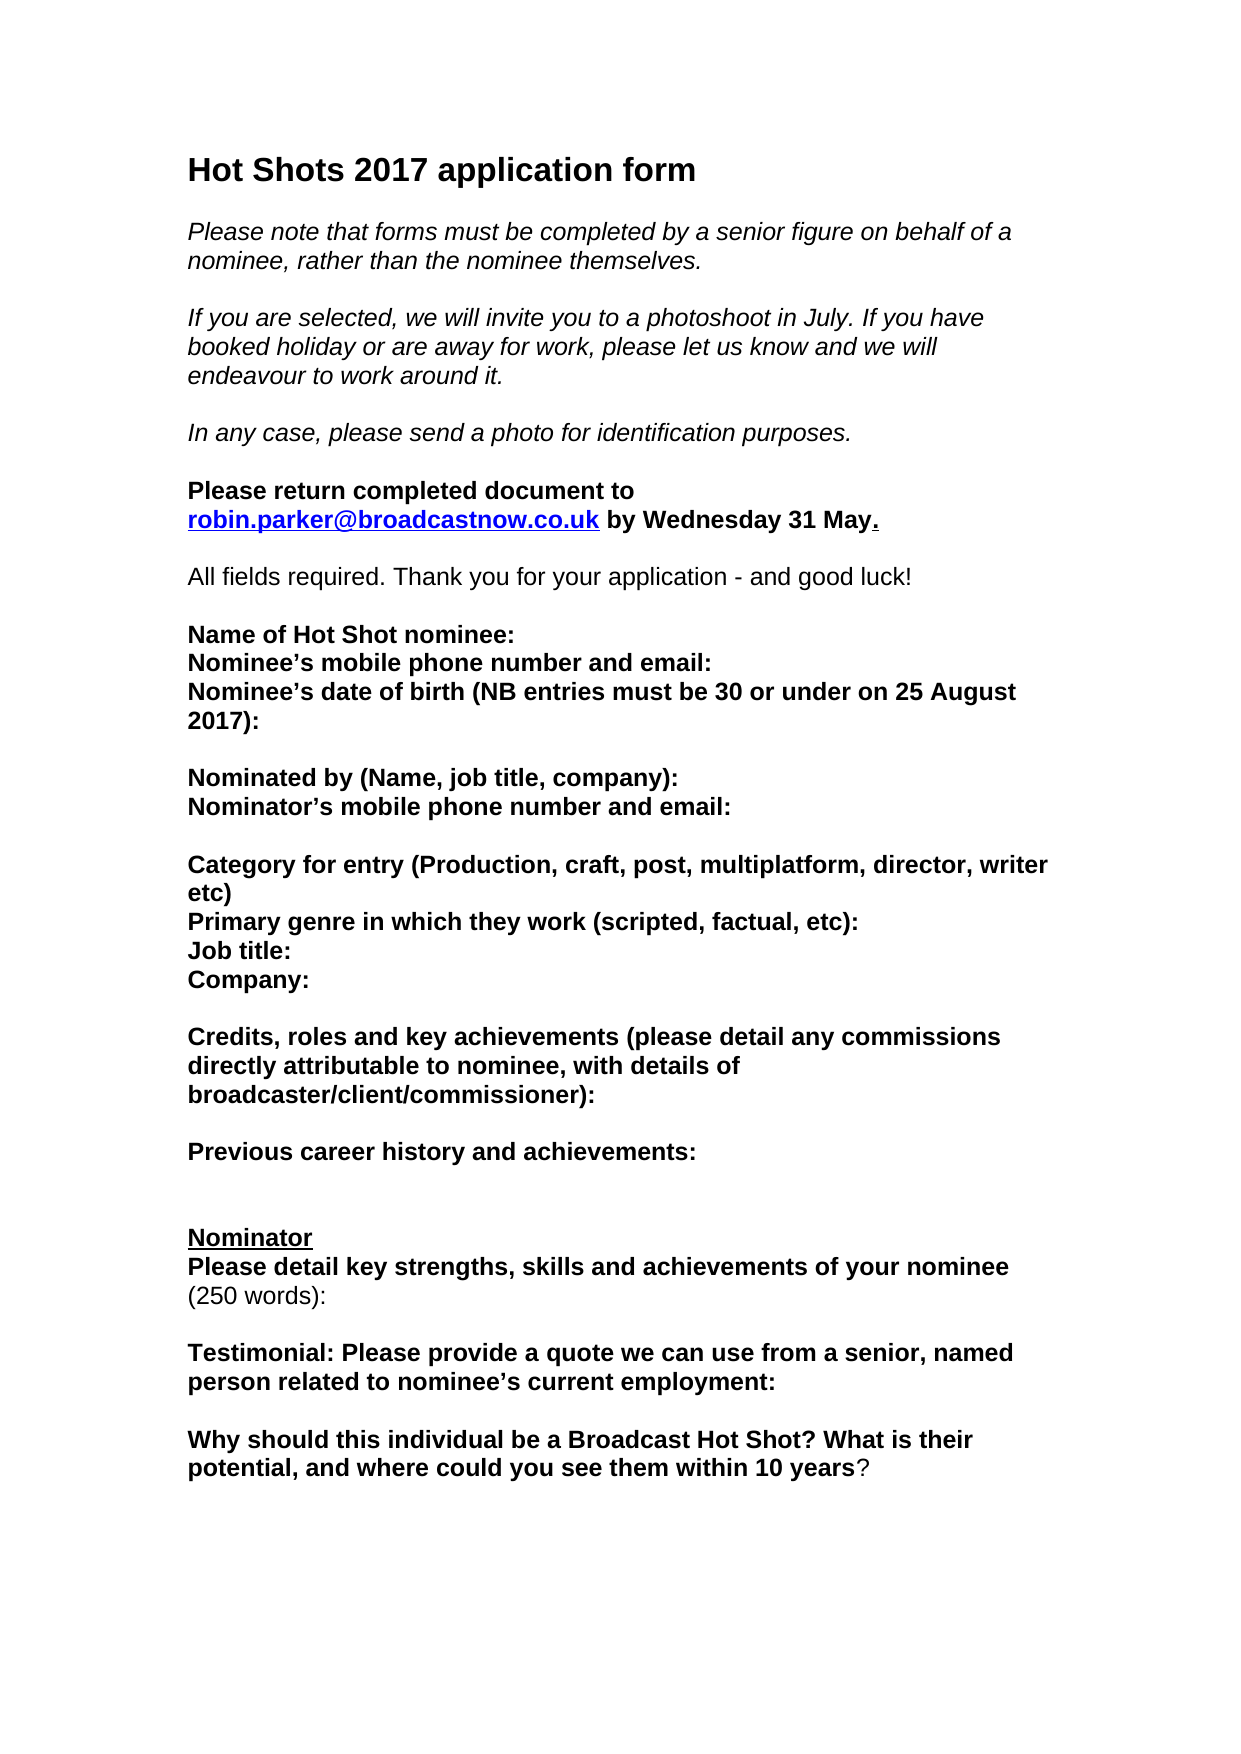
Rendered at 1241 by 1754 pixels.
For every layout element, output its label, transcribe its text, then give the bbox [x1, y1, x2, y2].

text All fields required. Thank you for your application - and good luck! [187, 562, 1053, 591]
text Nominator’s mobile phone number and email: [187, 792, 1053, 821]
text Testimonial: Please provide a quote we can use from a senior, named person related to nominee’s current employment: [187, 1338, 1053, 1396]
text Please return completed document to robin.parker@broadcastnow.co.uk by Wednesday 31 May. [187, 476, 1053, 533]
text Nominee’s date of birth (NB entries must be 30 or under on 25 August 2017): [187, 677, 1053, 735]
text Nominee’s mobile phone number and email: [187, 648, 1053, 677]
text Please note that forms must be completed by a senior figure on behalf of a nominee, rather than the nominee themselves. [187, 217, 1053, 275]
text Credits, roles and key achievements (please detail any commissions directly attributable to nominee, with details of broadcaster/client/commissioner): [187, 1022, 1053, 1108]
text Why should this individual be a Broadcast Hot Shot? What is their potential, and where could you see them within 10 years? [187, 1425, 1053, 1482]
text Nominator [187, 1223, 1053, 1252]
text Name of Hot Shot nominee: [187, 620, 1053, 648]
text Job title: [187, 936, 1053, 965]
text Company: [187, 965, 1053, 993]
text Primary genre in which they work (scripted, factual, etc): [187, 907, 1053, 936]
text Nominated by (Name, job title, company): [187, 763, 1053, 792]
text Please detail key strengths, skills and achievements of your nominee (250 words): [187, 1252, 1053, 1310]
text In any case, please send a photo for identification purposes. [187, 418, 1053, 447]
text Previous career history and achievements: [187, 1137, 1053, 1166]
text If you are selected, we will invite you to a photoshoot in July. If you have booked holiday or are away for work, please let us know and we will endeavour to work around it. [187, 303, 1053, 390]
text Hot Shots 2017 application form [187, 150, 1053, 188]
text Category for entry (Production, craft, post, multiplatform, director, writer etc) [187, 850, 1053, 907]
